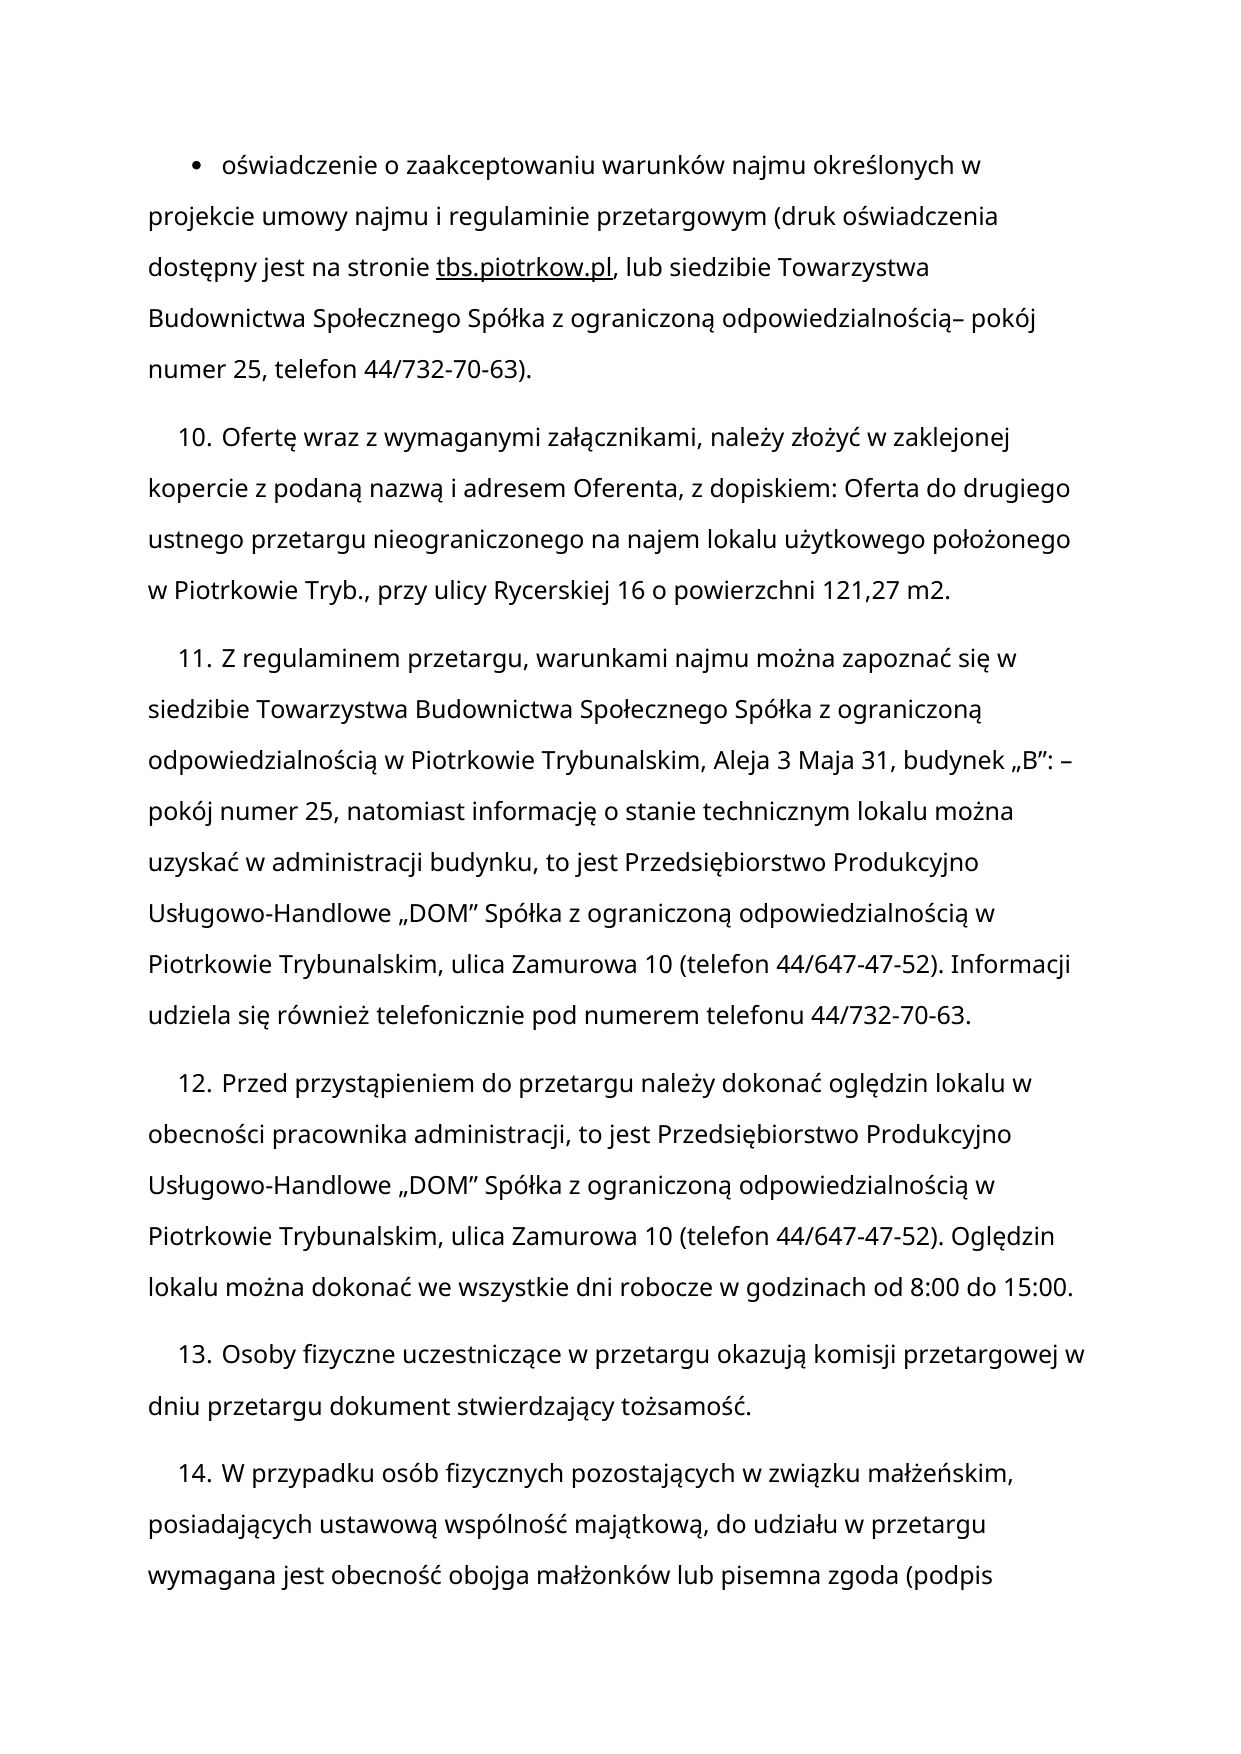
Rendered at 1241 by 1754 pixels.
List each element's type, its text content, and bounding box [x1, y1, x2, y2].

list Z regulaminem przetargu, warunkami najmu można zapoznać się w siedzibie Towarzystwa Budownictwa Społecznego Spółka z ograniczoną odpowiedzialnością w Piotrkowie Trybunalskim, Aleja 3 Maja 31, budynek „B”: – pokój numer 25, natomiast informację o stanie technicznym lokalu można uzyskać w administracji budynku, to jest Przedsiębiorstwo Produkcyjno Usługowo-Handlowe „DOM” Spółka z ograniczoną odpowiedzialnością w Piotrkowie Trybunalskim, ulica Zamurowa 10 (telefon 44/647-47-52). Informacji udziela się również telefonicznie pod numerem telefonu 44/732-70-63. [148, 640, 1093, 1032]
list Osoby fizyczne uczestniczące w przetargu okazują komisji przetargowej w dniu przetargu dokument stwierdzający tożsamość. [148, 1337, 1093, 1422]
list Ofertę wraz z wymaganymi załącznikami, należy złożyć w zaklejonej kopercie z podaną nazwą i adresem Oferenta, z dopiskiem: Oferta do drugiego ustnego przetargu nieograniczonego na najem lokalu użytkowego położonego w Piotrkowie Tryb., przy ulicy Rycerskiej 16 o powierzchni 121,27 m2. [148, 419, 1093, 607]
list Przed przystąpieniem do przetargu należy dokonać oględzin lokalu w obecności pracownika administracji, to jest Przedsiębiorstwo Produkcyjno Usługowo-Handlowe „DOM” Spółka z ograniczoną odpowiedzialnością w Piotrkowie Trybunalskim, ulica Zamurowa 10 (telefon 44/647-47-52). Oględzin lokalu można dokonać we wszystkie dni robocze w godzinach od 8:00 do 15:00. [148, 1065, 1093, 1303]
list oświadczenie o zaakceptowaniu warunków najmu określonych w projekcie umowy najmu i regulaminie przetargowym (druk oświadczenia dostępny jest na stronie tbs.piotrkow.pl, lub siedzibie Towarzystwa Budownictwa Społecznego Spółka z ograniczoną odpowiedzialnością– pokój numer 25, telefon 44/732-70-63). [148, 148, 1093, 386]
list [148, 1456, 1093, 1592]
